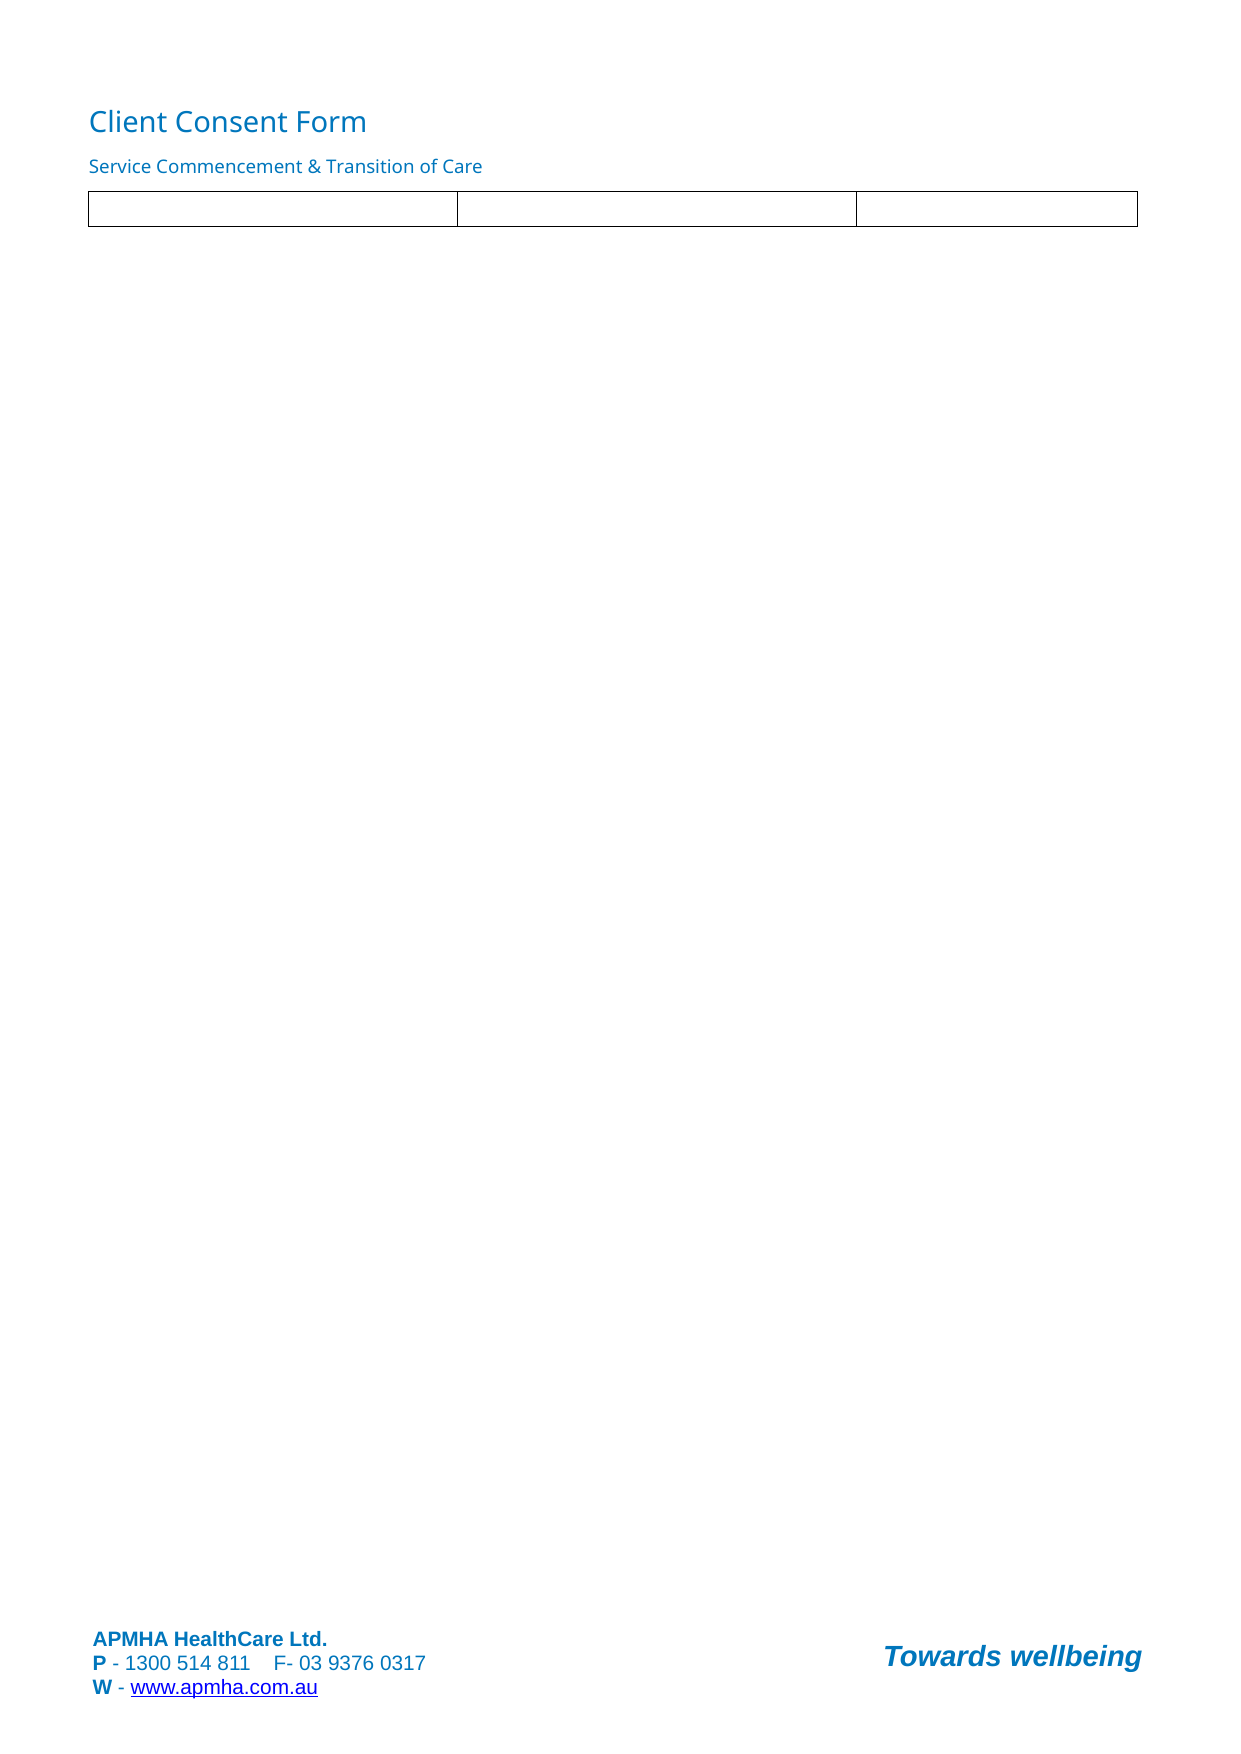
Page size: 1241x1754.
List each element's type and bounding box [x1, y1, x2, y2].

table_cell [857, 192, 1137, 226]
table_cell [89, 192, 457, 226]
table_cell [458, 192, 856, 226]
